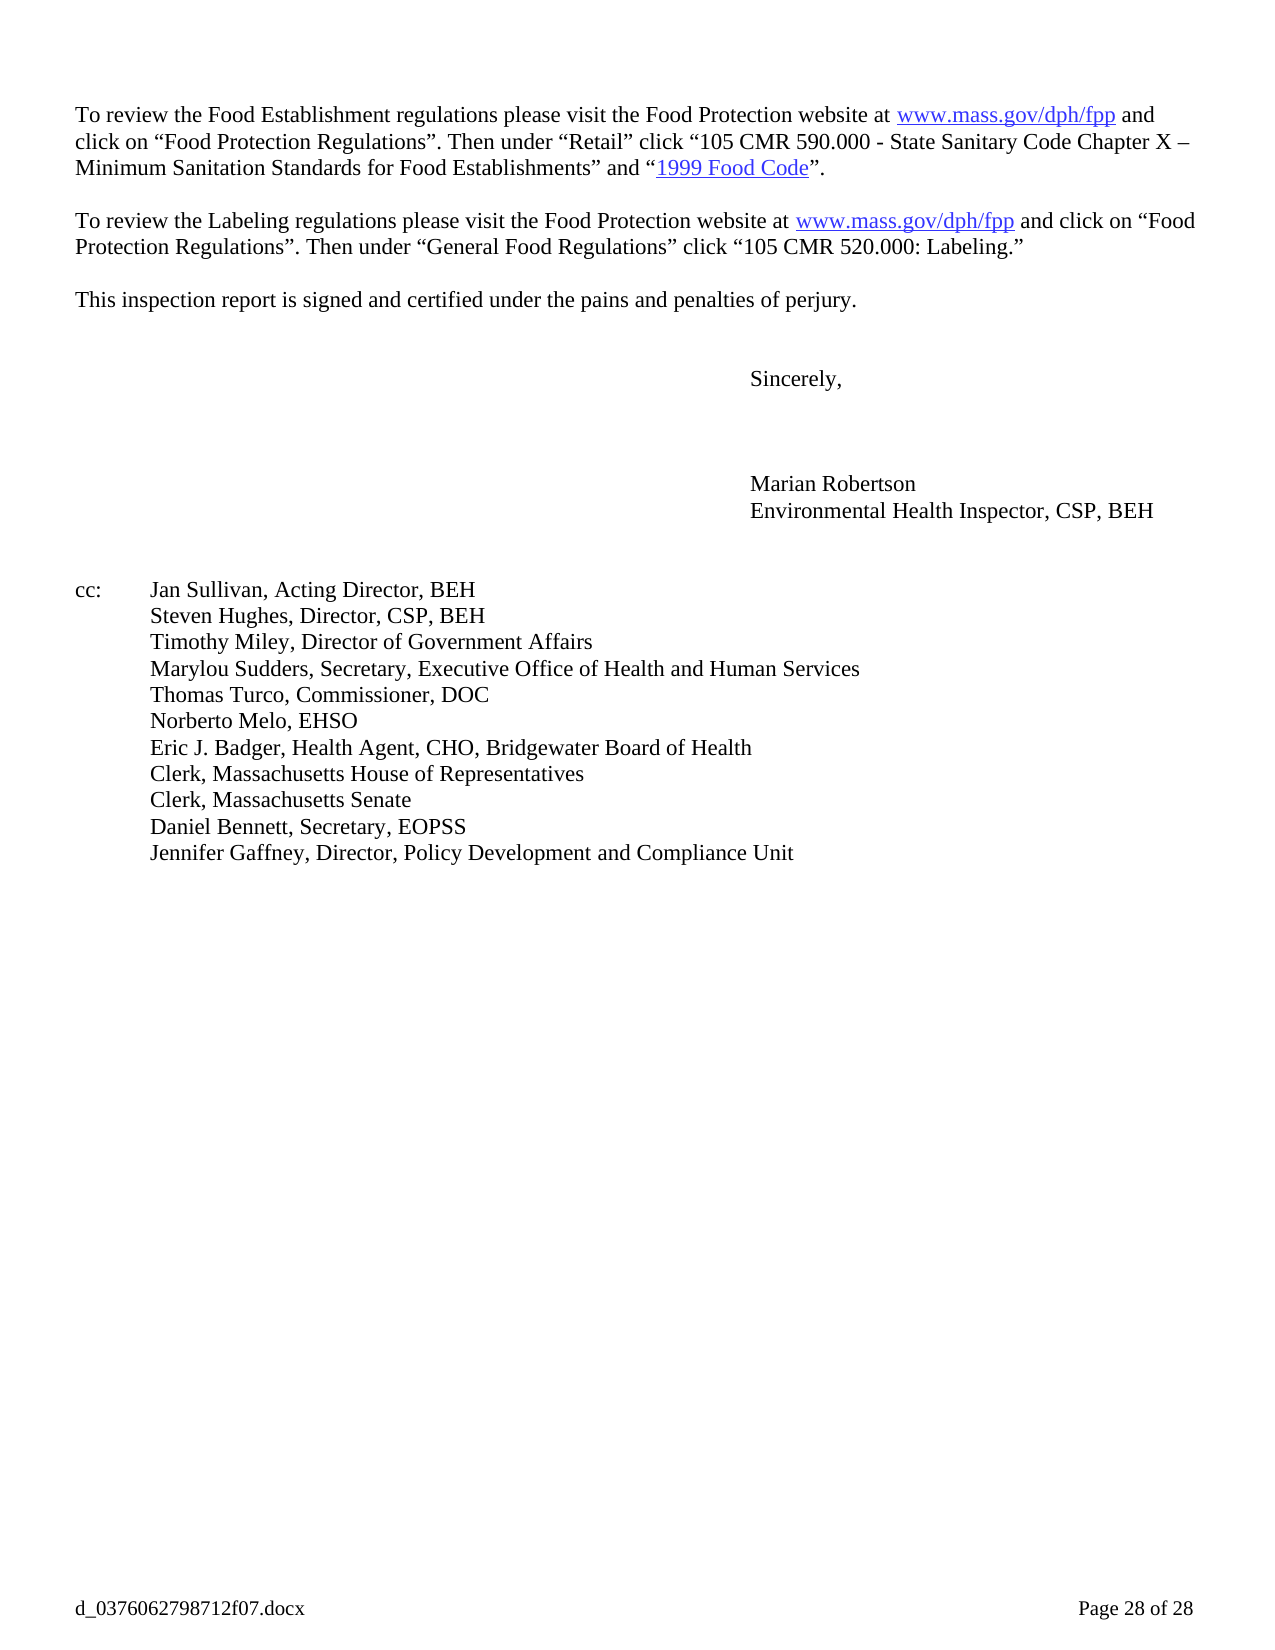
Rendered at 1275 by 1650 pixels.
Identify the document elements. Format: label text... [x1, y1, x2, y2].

text This inspection report is signed and certified under the pains and penalties of perjury. [75, 286, 1200, 312]
text Marian Robertson [75, 470, 1200, 497]
text Jennifer Gaffney, Director, Policy Development and Compliance Unit [75, 839, 1200, 866]
text Timothy Miley, Director of Government Affairs [75, 628, 1200, 655]
text Thomas Turco, Commissioner, DOC [75, 681, 1200, 707]
text Eric J. Badger, Health Agent, CHO, Bridgewater Board of Health [150, 734, 1200, 760]
text Clerk, Massachusetts Senate [75, 787, 1200, 813]
text Sincerely, [75, 365, 1200, 391]
text To review the Food Establishment regulations please visit the Food Protection website at www.mass.gov/dph/fpp and click on “Food Protection Regulations”. Then under “Retail” click “105 CMR 590.000 - State Sanitary Code Chapter X – Minimum Sanitation Standards for Food Establishments” and “1999 Food Code”. [75, 101, 1200, 180]
text Clerk, Massachusetts House of Representatives [75, 760, 1200, 787]
text cc: Jan Sullivan, Acting Director, BEH [75, 576, 1200, 602]
text Marylou Sudders, Secretary, Executive Office of Health and Human Services [75, 655, 1200, 681]
text Daniel Bennett, Secretary, EOPSS [75, 813, 1200, 839]
text Steven Hughes, Director, CSP, BEH [75, 602, 1200, 628]
text Norberto Melo, EHSO [75, 707, 1200, 734]
text To review the Labeling regulations please visit the Food Protection website at www.mass.gov/dph/fpp and click on “Food Protection Regulations”. Then under “General Food Regulations” click “105 CMR 520.000: Labeling.” [75, 207, 1200, 259]
text Environmental Health Inspector, CSP, BEH [75, 497, 1200, 523]
